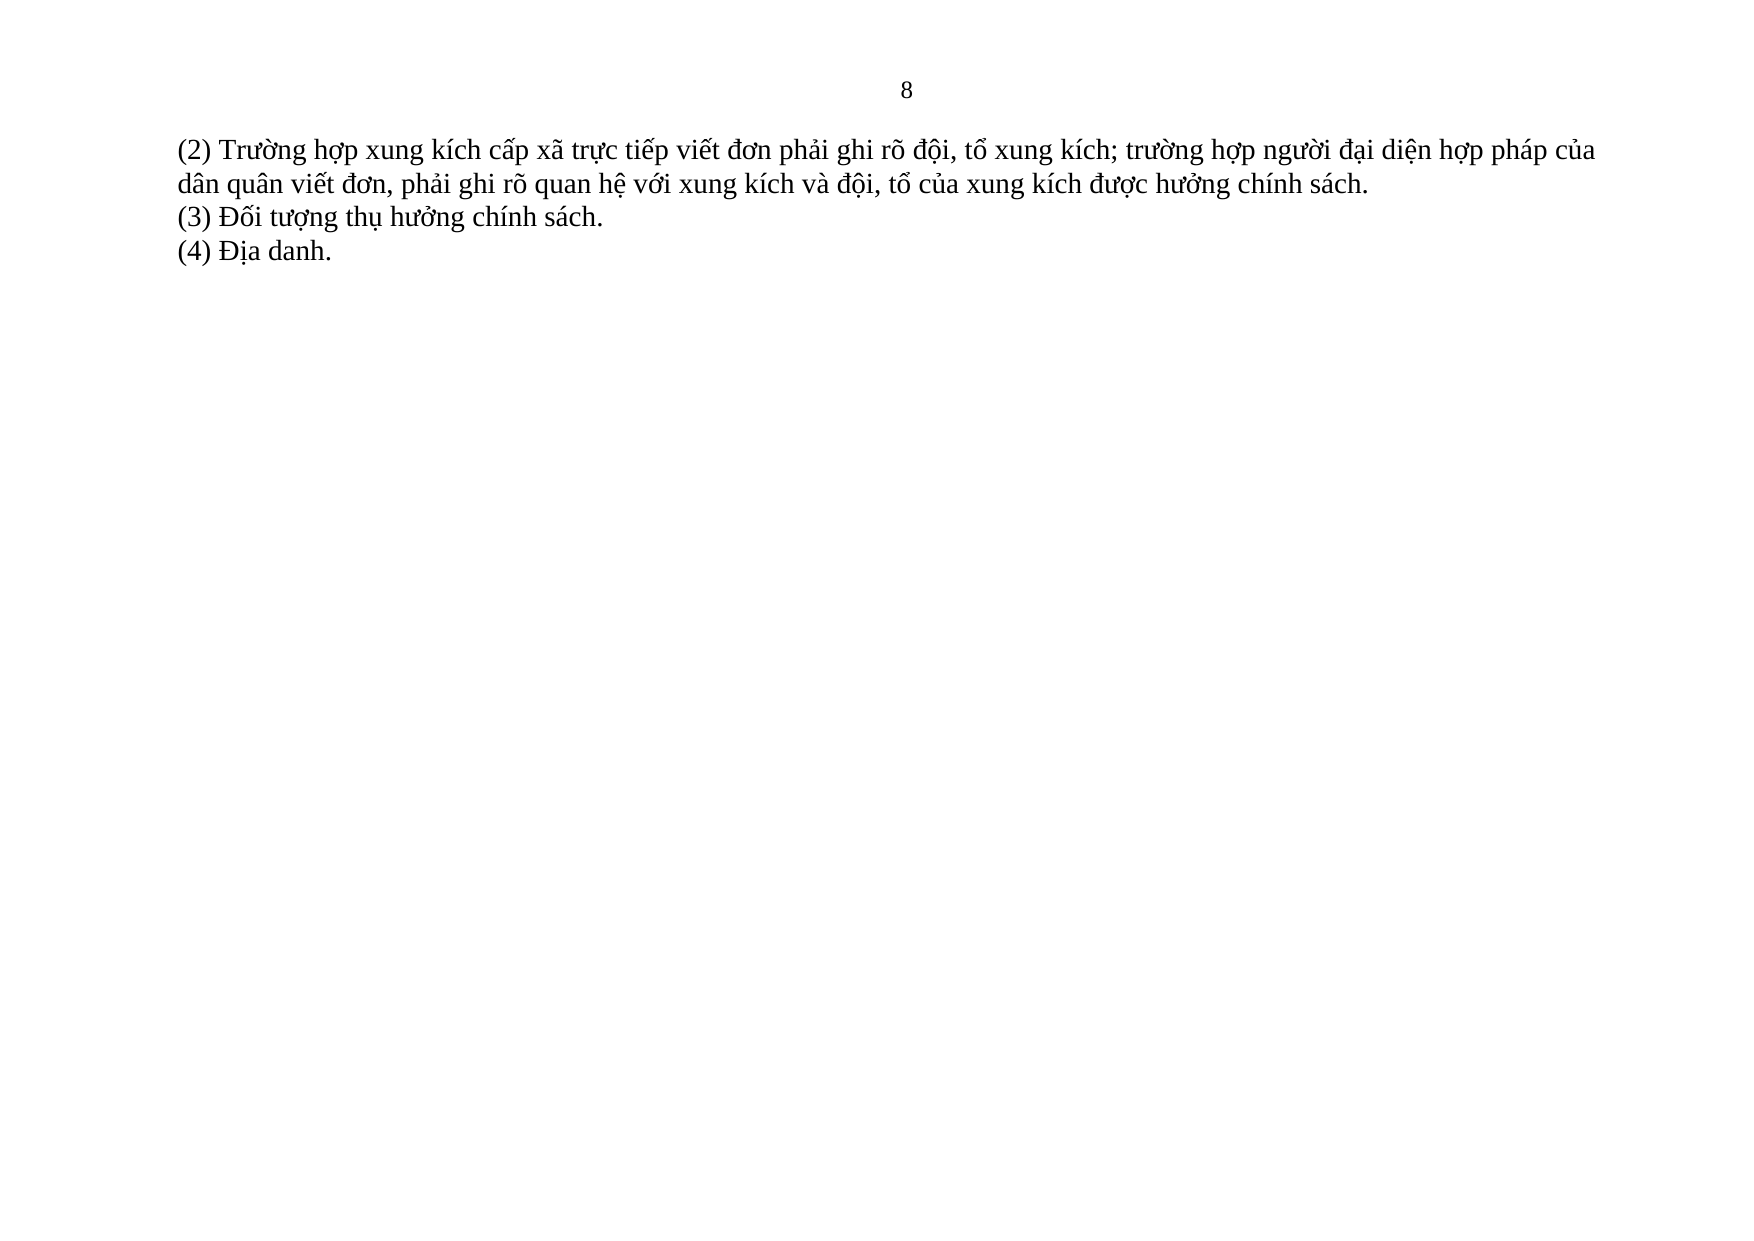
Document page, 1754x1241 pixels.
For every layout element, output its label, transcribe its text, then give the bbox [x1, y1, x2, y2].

text (3) Đối tượng thụ hưởng chính sách. [177, 199, 1636, 233]
text (4) Địa danh. [177, 233, 1636, 267]
text (2) Trường hợp xung kích cấp xã trực tiếp viết đơn phải ghi rõ đội, tổ xung kích; trường hợp người đại diện hợp pháp của dân quân viết đơn, phải ghi rõ quan hệ với xung kích và đội, tổ của xung kích được hưởng chính sách. [177, 132, 1636, 199]
